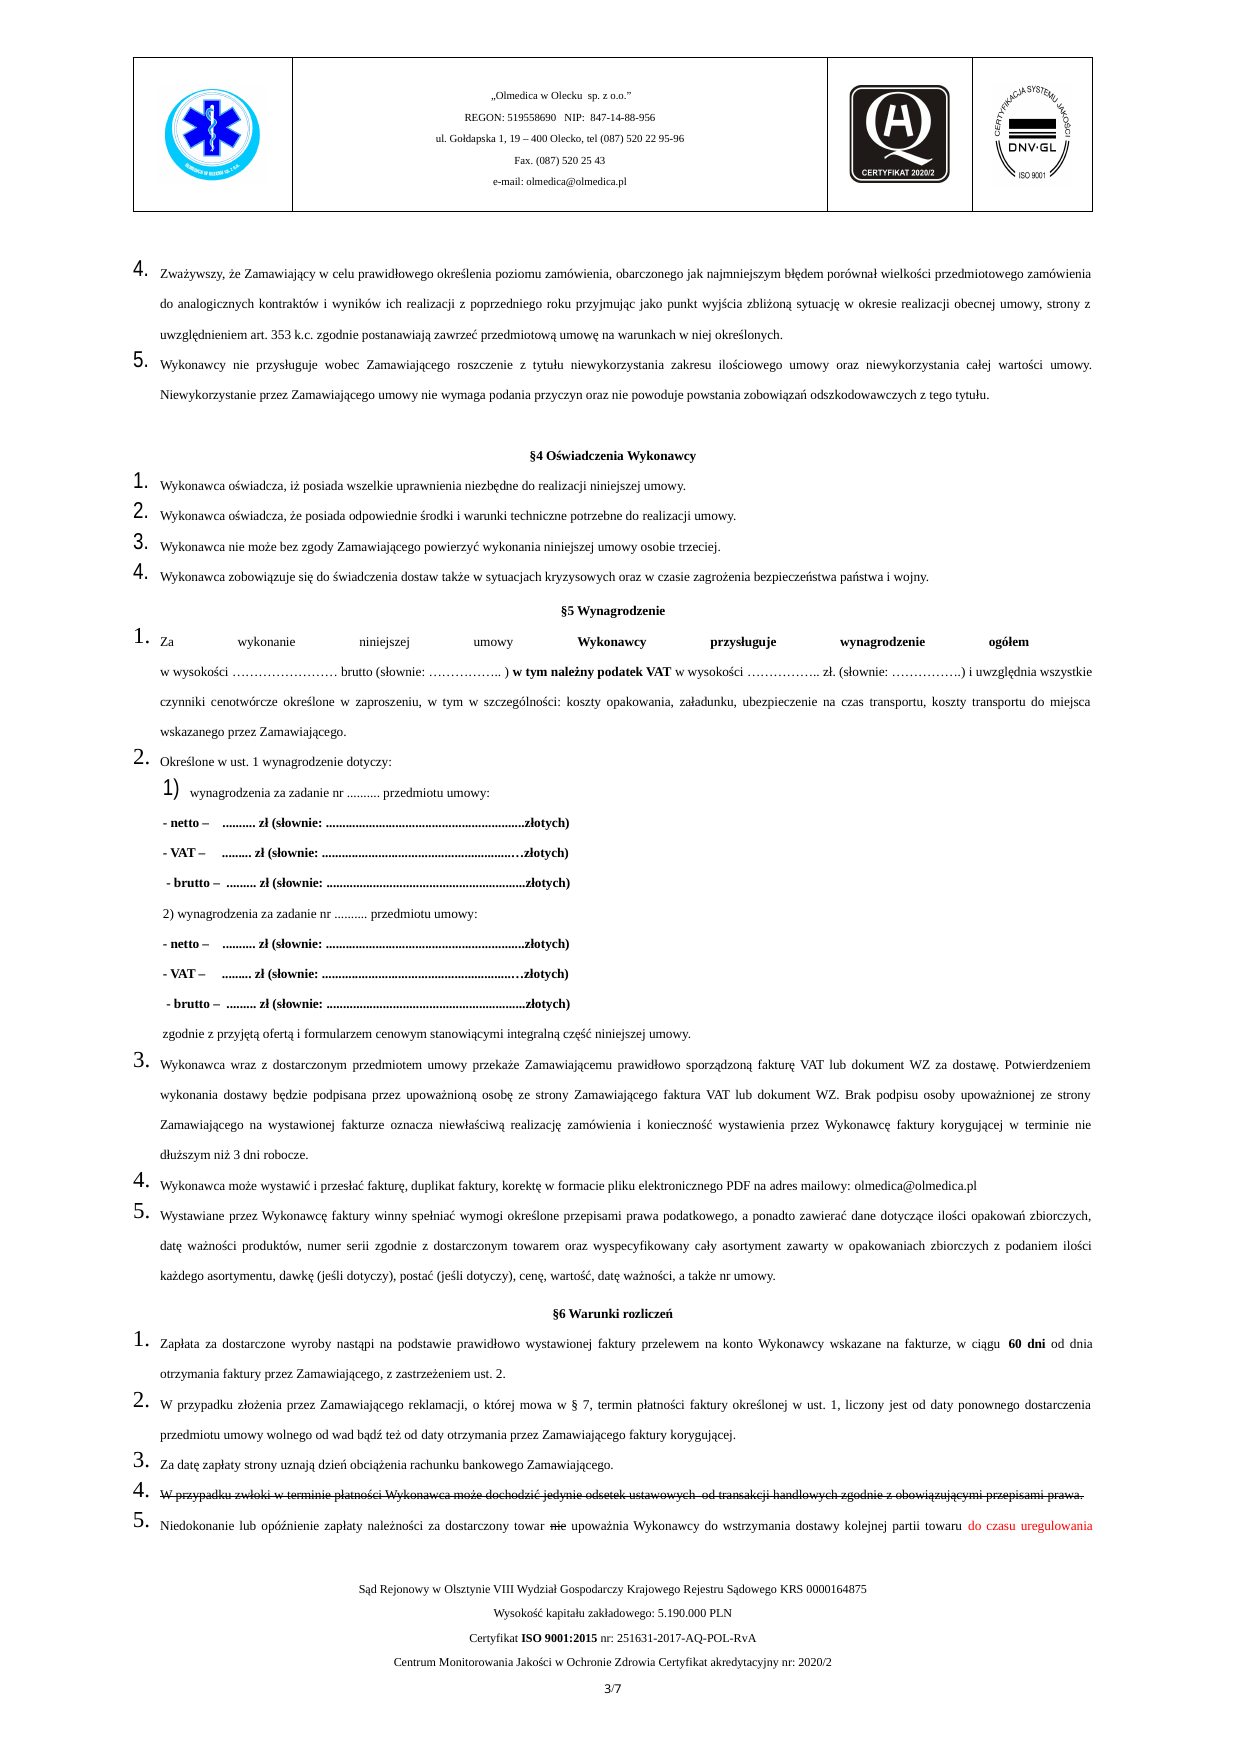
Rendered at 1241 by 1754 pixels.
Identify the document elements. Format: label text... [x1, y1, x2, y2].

list Wykonawca oświadcza, że posiada odpowiednie środki i warunki techniczne potrzebne do realizacji umowy. [133, 497, 1093, 524]
list Zapłata za dostarczone wyroby nastąpi na podstawie prawidłowo wystawionej faktury przelewem na konto Wykonawcy wskazane na fakturze, w ciągu 60 dni od dnia otrzymania faktury przez Zamawiającego, z zastrzeżeniem ust. 2. [133, 1325, 1093, 1382]
list Określone w ust. 1 wynagrodzenie dotyczy: [133, 743, 1093, 770]
text - brutto – ......... zł (słownie: ............................................................złotych) [163, 985, 1093, 1012]
list Wykonawca nie może bez zgody Zamawiającego powierzyć wykonania niniejszej umowy osobie trzeciej. [133, 528, 1093, 554]
text - VAT – ......... zł (słownie: .........................................................…złotych) [163, 834, 1093, 861]
list Wykonawca może wystawić i przesłać fakturę, duplikat faktury, korektę w formacie pliku elektronicznego PDF na adres mailowy: olmedica@olmedica.pl [133, 1167, 1093, 1193]
text zgodnie z przyjętą ofertą i formularzem cenowym stanowiącymi integralną część niniejszej umowy. [162, 1016, 1093, 1042]
picture [992, 82, 1073, 186]
text - VAT – ......... zł (słownie: .........................................................…złotych) [163, 955, 1093, 981]
list Wykonawca zobowiązuje się do świadczenia dostaw także w sytuacjach kryzysowych oraz w czasie zagrożenia bezpieczeństwa państwa i wojny. [133, 558, 1093, 584]
picture [156, 85, 269, 184]
list wynagrodzenia za zadanie nr .......... przedmiotu umowy: [163, 774, 1093, 800]
text - netto – .......... zł (słownie: ............................................................złotych) [163, 804, 1093, 830]
list Za datę zapłaty strony uznają dzień obciążenia rachunku bankowego Zamawiającego. [133, 1446, 1093, 1472]
list Wystawiane przez Wykonawcę faktury winny spełniać wymogi określone przepisami prawa podatkowego, a ponadto zawierać dane dotyczące ilości opakowań zbiorczych, datę ważności produktów, numer serii zgodnie z dostarczonym towarem oraz wyspecyfikowany cały asortyment zawarty w opakowaniach zbiorczych z podaniem ilości każdego asortymentu, dawkę (jeśli dotyczy), postać (jeśli dotyczy), cenę, wartość, datę ważności, a także nr umowy. [133, 1197, 1093, 1283]
list Wykonawca oświadcza, iż posiada wszelkie uprawnienia niezbędne do realizacji niniejszej umowy. [133, 467, 1093, 493]
list Wykonawcy nie przysługuje wobec Zamawiającego roszczenie z tytułu niewykorzystania zakresu ilościowego umowy oraz niewykorzystania całej wartości umowy. Niewykorzystanie przez Zamawiającego umowy nie wymaga podania przyczyn oraz nie powoduje powstania zobowiązań odszkodowawczych z tego tytułu. [133, 346, 1093, 403]
text - netto – .......... zł (słownie: ............................................................złotych) [163, 925, 1093, 951]
list Za wykonanie niniejszej umowy Wykonawcy przysługuje wynagrodzenie ogółem w wysokości …………………… brutto (słownie: …………….. ) w tym należny podatek VAT w wysokości …………….. zł. (słownie: …………….) i uwzględnia wszystkie czynniki cenotwórcze określone w zaproszeniu, w tym w szczególności: koszty opakowania, załadunku, ubezpieczenie na czas transportu, koszty transportu do miejsca wskazanego przez Zamawiającego. [133, 623, 1093, 739]
text - brutto – ......... zł (słownie: ............................................................złotych) [163, 864, 1093, 891]
text §4 Oświadczenia Wykonawcy [133, 406, 1093, 463]
list Zważywszy, że Zamawiający w celu prawidłowego określenia poziomu zamówienia, obarczonego jak najmniejszym błędem porównał wielkości przedmiotowego zamówienia do analogicznych kontraktów i wyników ich realizacji z poprzedniego roku przyjmując jako punkt wyjścia zbliżoną sytuację w okresie realizacji obecnej umowy, strony z uwzględnieniem art. 353 k.c. zgodnie postanawiają zawrzeć przedmiotową umowę na warunkach w niej określonych. [133, 255, 1093, 342]
list Wykonawca wraz z dostarczonym przedmiotem umowy przekaże Zamawiającemu prawidłowo sporządzoną fakturę VAT lub dokument WZ za dostawę. Potwierdzeniem wykonania dostawy będzie podpisana przez upoważnioną osobę ze strony Zamawiającego faktura VAT lub dokument WZ. Brak podpisu osoby upoważnionej ze strony Zamawiającego na wystawionej fakturze oznacza niewłaściwą realizację zamówienia i konieczność wystawienia przez Wykonawcę faktury korygującej w terminie nie dłuższym niż 3 dni robocze. [133, 1046, 1093, 1163]
list W przypadku zwłoki w terminie płatności Wykonawca może dochodzić jedynie odsetek ustawowych od transakcji handlowych zgodnie z obowiązującymi przepisami prawa. [133, 1476, 1093, 1503]
text §6 Warunki rozliczeń [133, 1295, 1093, 1321]
list W przypadku złożenia przez Zamawiającego reklamacji, o której mowa w § 7, termin płatności faktury określonej w ust. 1, liczony jest od daty ponownego dostarczenia przedmiotu umowy wolnego od wad bądź też od daty otrzymania przez Zamawiającego faktury korygującej. [133, 1386, 1093, 1442]
text 2) wynagrodzenia za zadanie nr .......... przedmiotu umowy: [163, 895, 1093, 921]
text §5 Wynagrodzenie [133, 592, 1093, 619]
picture [849, 85, 950, 183]
